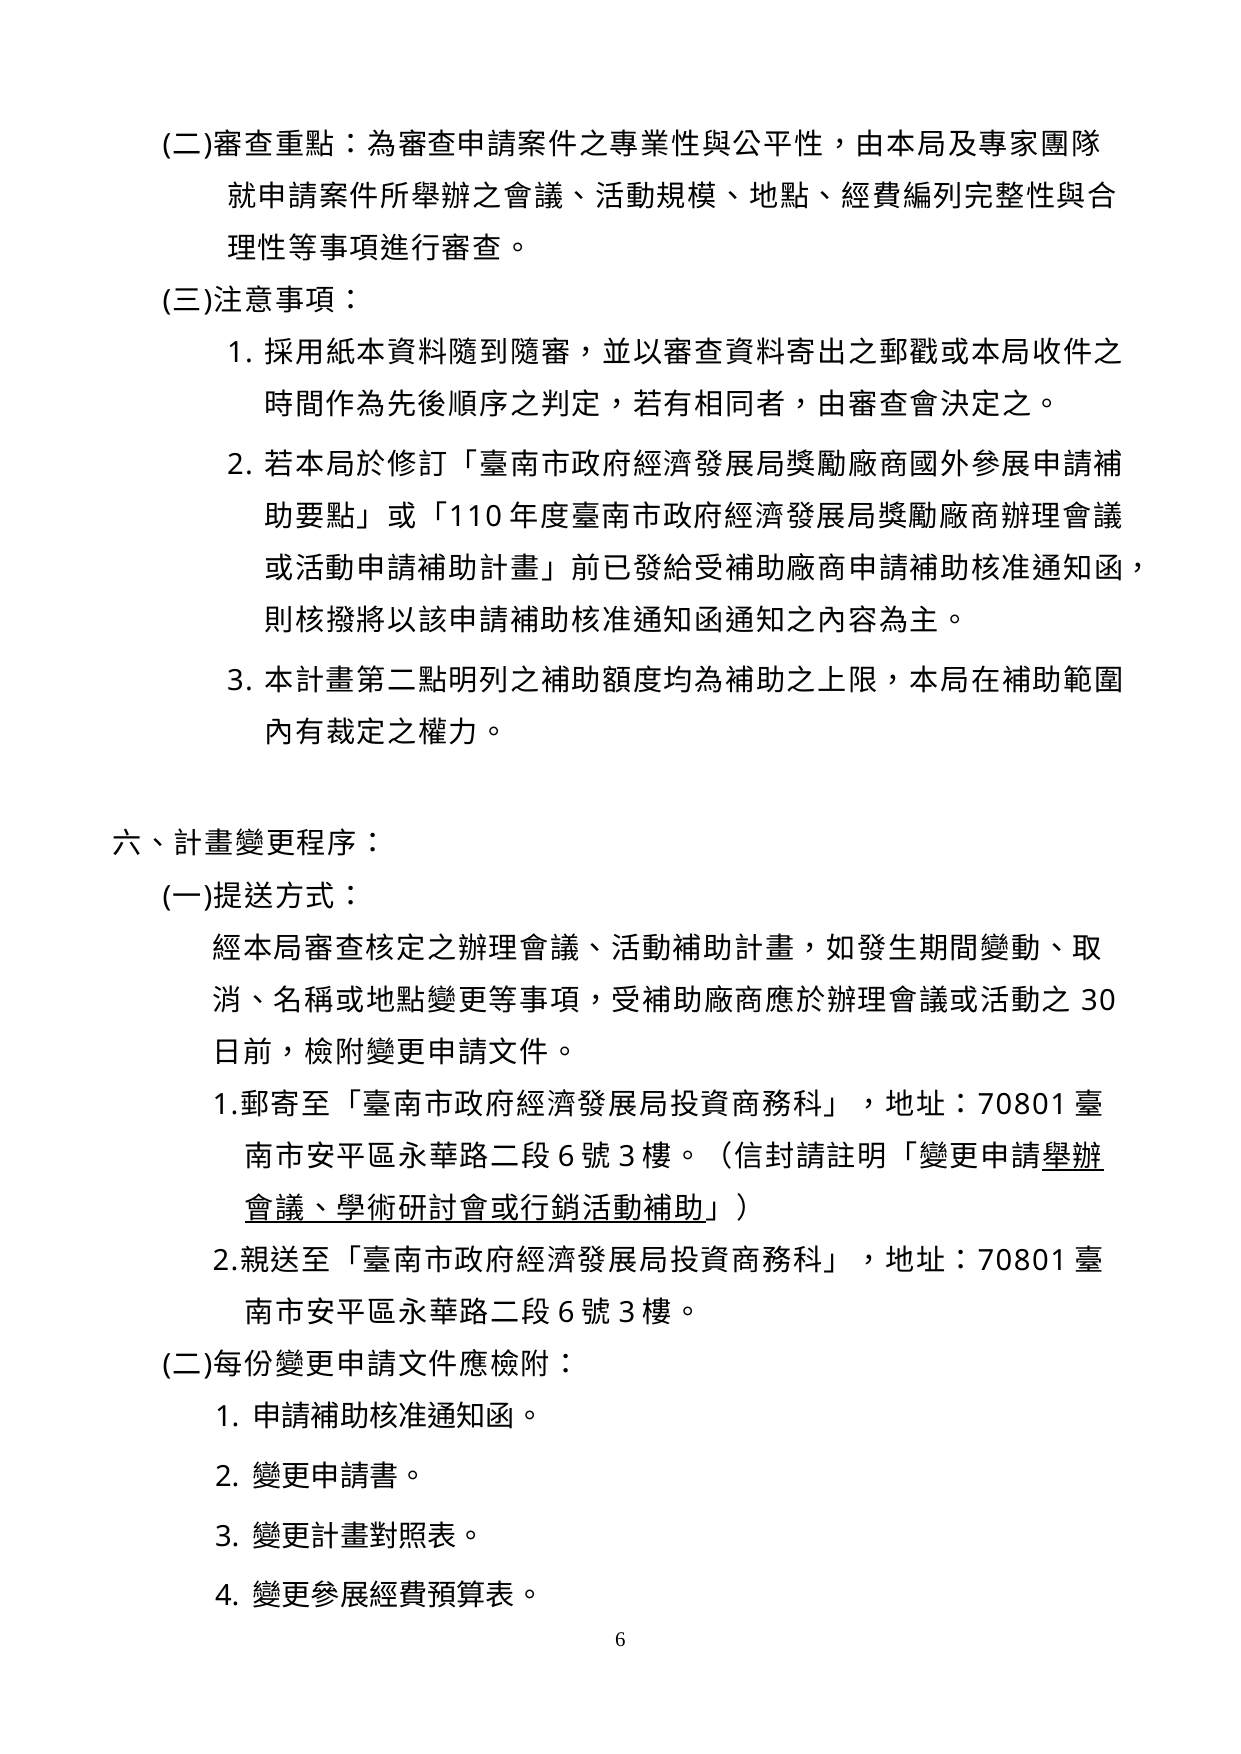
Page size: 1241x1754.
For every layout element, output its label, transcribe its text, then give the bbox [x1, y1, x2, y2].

list 申請補助核准通知函。 [215, 1385, 1128, 1437]
text 2.親送至「臺南市政府經濟發展局投資商務科」，地址：70801臺南市安平區永華路二段6號3樓。 [212, 1229, 1128, 1333]
text (二)每份變更申請文件應檢附： [162, 1333, 1128, 1385]
text (一)提送方式： [162, 864, 1128, 916]
list 變更計畫對照表。 [215, 1504, 1128, 1556]
list 若本局於修訂「臺南市政府經濟發展局獎勵廠商國外參展申請補助要點」或「110年度臺南市政府經濟發展局獎勵廠商辦理會議或活動申請補助計畫」前已發給受補助廠商申請補助核准通知函，則核撥將以該申請補助核准通知函通知之內容為主。 [227, 433, 1128, 641]
list 採用紙本資料隨到隨審，並以審查資料寄出之郵戳或本局收件之時間作為先後順序之判定，若有相同者，由審查會決定之。 [227, 321, 1128, 425]
text 六、計畫變更程序： [112, 812, 1128, 864]
list 變更參展經費預算表。 [215, 1564, 1128, 1616]
list 本計畫第二點明列之補助額度均為補助之上限，本局在補助範圍內有裁定之權力。 [227, 648, 1128, 753]
list 變更申請書。 [215, 1445, 1128, 1497]
text (三)注意事項： [162, 269, 1128, 321]
text 經本局審查核定之辦理會議、活動補助計畫，如發生期間變動、取消、名稱或地點變更等事項，受補助廠商應於辦理會議或活動之 30 日前，檢附變更申請文件。 [212, 916, 1128, 1073]
text 1.郵寄至「臺南市政府經濟發展局投資商務科」，地址：70801臺南市安平區永華路二段6號3樓。（信封請註明「變更申請舉辦會議、學術研討會或行銷活動補助」） [212, 1073, 1128, 1229]
text (二)審查重點：為審查申請案件之專業性與公平性，由本局及專家團隊就申請案件所舉辦之會議、活動規模、地點、經費編列完整性與合理性等事項進行審查。 [162, 113, 1128, 269]
